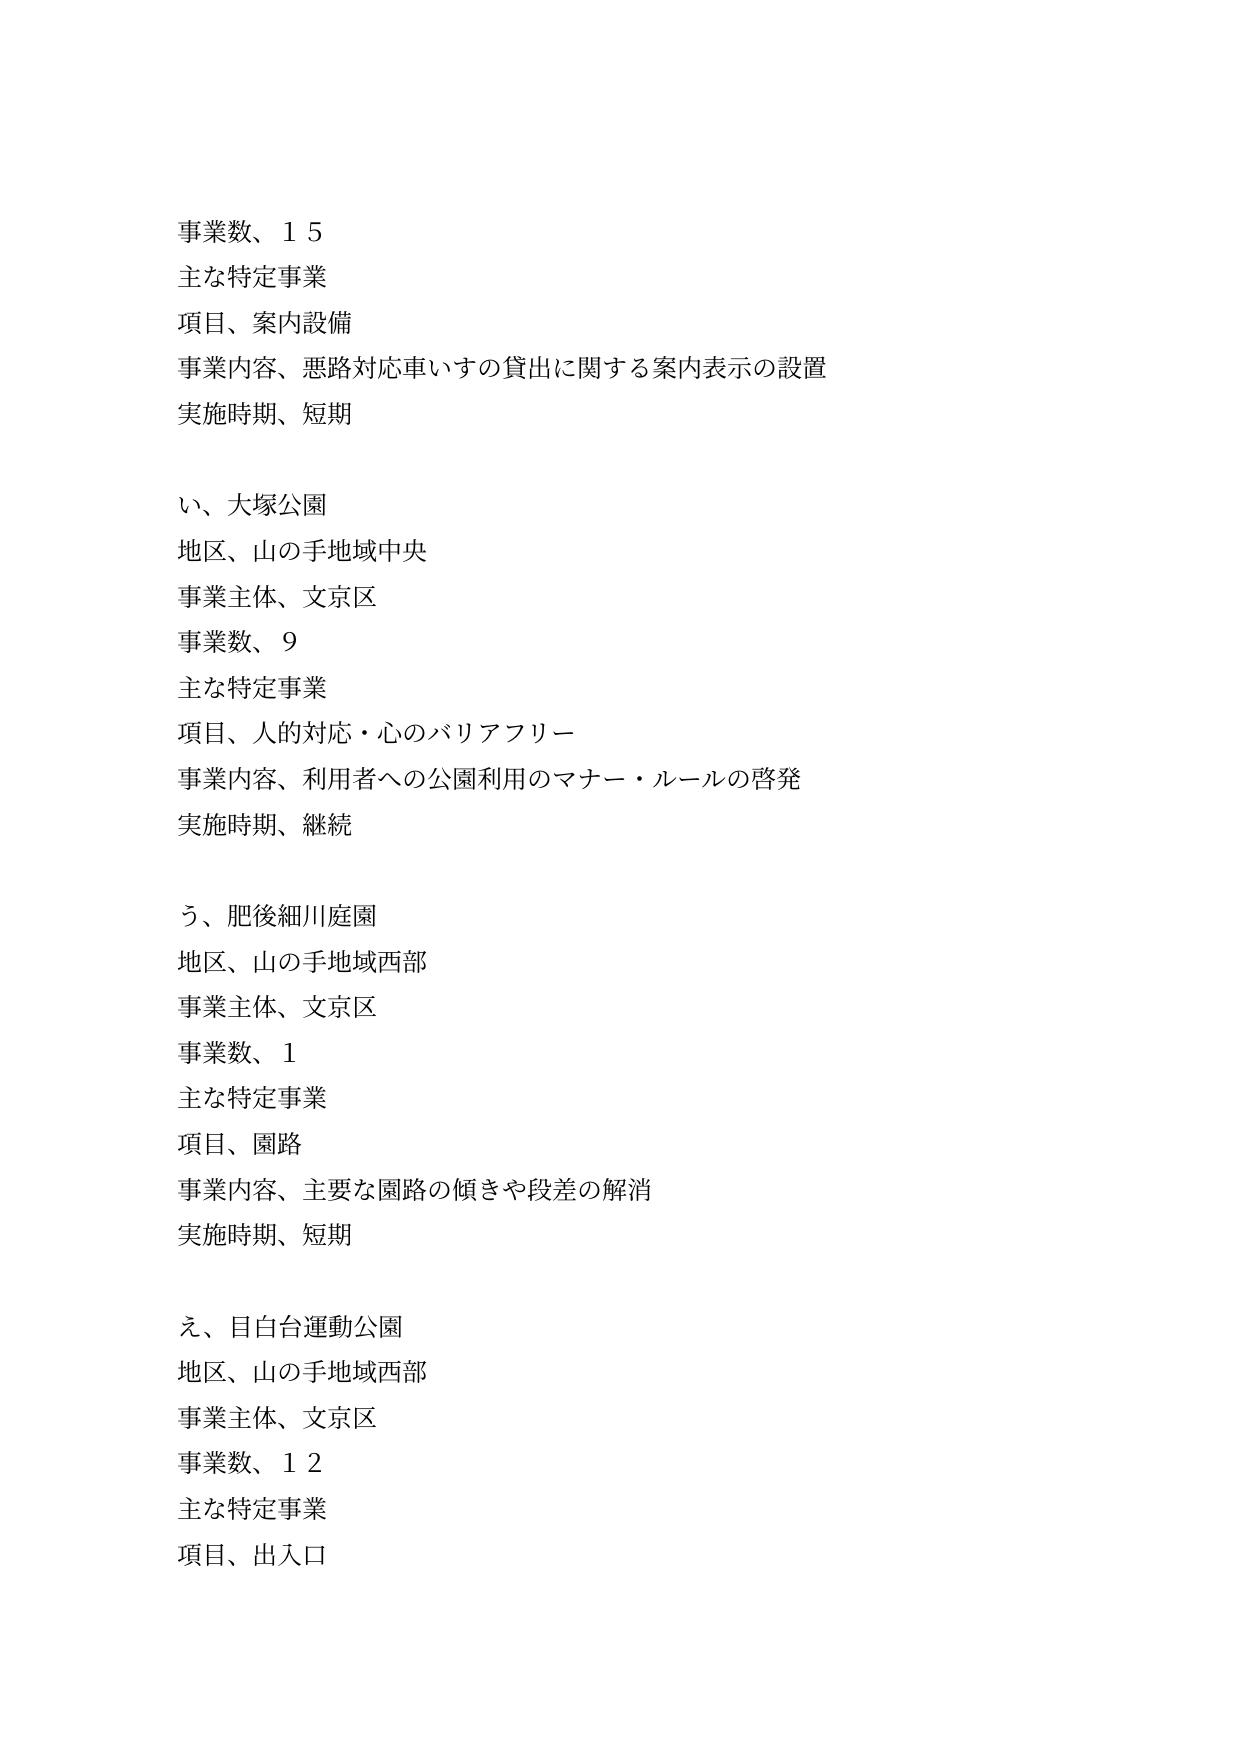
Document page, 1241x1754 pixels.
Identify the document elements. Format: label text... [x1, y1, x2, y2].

text 事業数、１５ [177, 207, 1063, 253]
text 地区、山の手地域西部 [177, 937, 1063, 983]
text 事業主体、文京区 [177, 1394, 1063, 1439]
text 事業内容、主要な園路の傾きや段差の解消 [177, 1166, 1063, 1211]
text 事業内容、悪路対応車いすの貸出に関する案内表示の設置 [177, 344, 1063, 390]
text 主な特定事業 [177, 664, 1063, 709]
text 事業内容、利用者への公園利用のマナー・ルールの啓発 [177, 755, 1063, 801]
text 実施時期、継続 [177, 801, 1063, 846]
text 地区、山の手地域中央 [177, 527, 1063, 572]
text 主な特定事業 [177, 1485, 1063, 1531]
text え、目白台運動公園 [177, 1302, 1063, 1348]
text 実施時期、短期 [177, 390, 1063, 436]
text い、大塚公園 [177, 481, 1063, 527]
text う、肥後細川庭園 [177, 892, 1063, 937]
text 項目、人的対応・心のバリアフリー [177, 709, 1063, 755]
text 事業数、１ [177, 1029, 1063, 1074]
text 事業主体、文京区 [177, 572, 1063, 618]
text 項目、案内設備 [177, 299, 1063, 344]
text 地区、山の手地域西部 [177, 1348, 1063, 1394]
text 項目、出入口 [177, 1531, 1063, 1576]
text 主な特定事業 [177, 1074, 1063, 1120]
text 事業主体、文京区 [177, 983, 1063, 1029]
text 主な特定事業 [177, 253, 1063, 299]
text 事業数、１２ [177, 1439, 1063, 1485]
text 事業数、９ [177, 618, 1063, 664]
text 実施時期、短期 [177, 1211, 1063, 1257]
text 項目、園路 [177, 1120, 1063, 1166]
